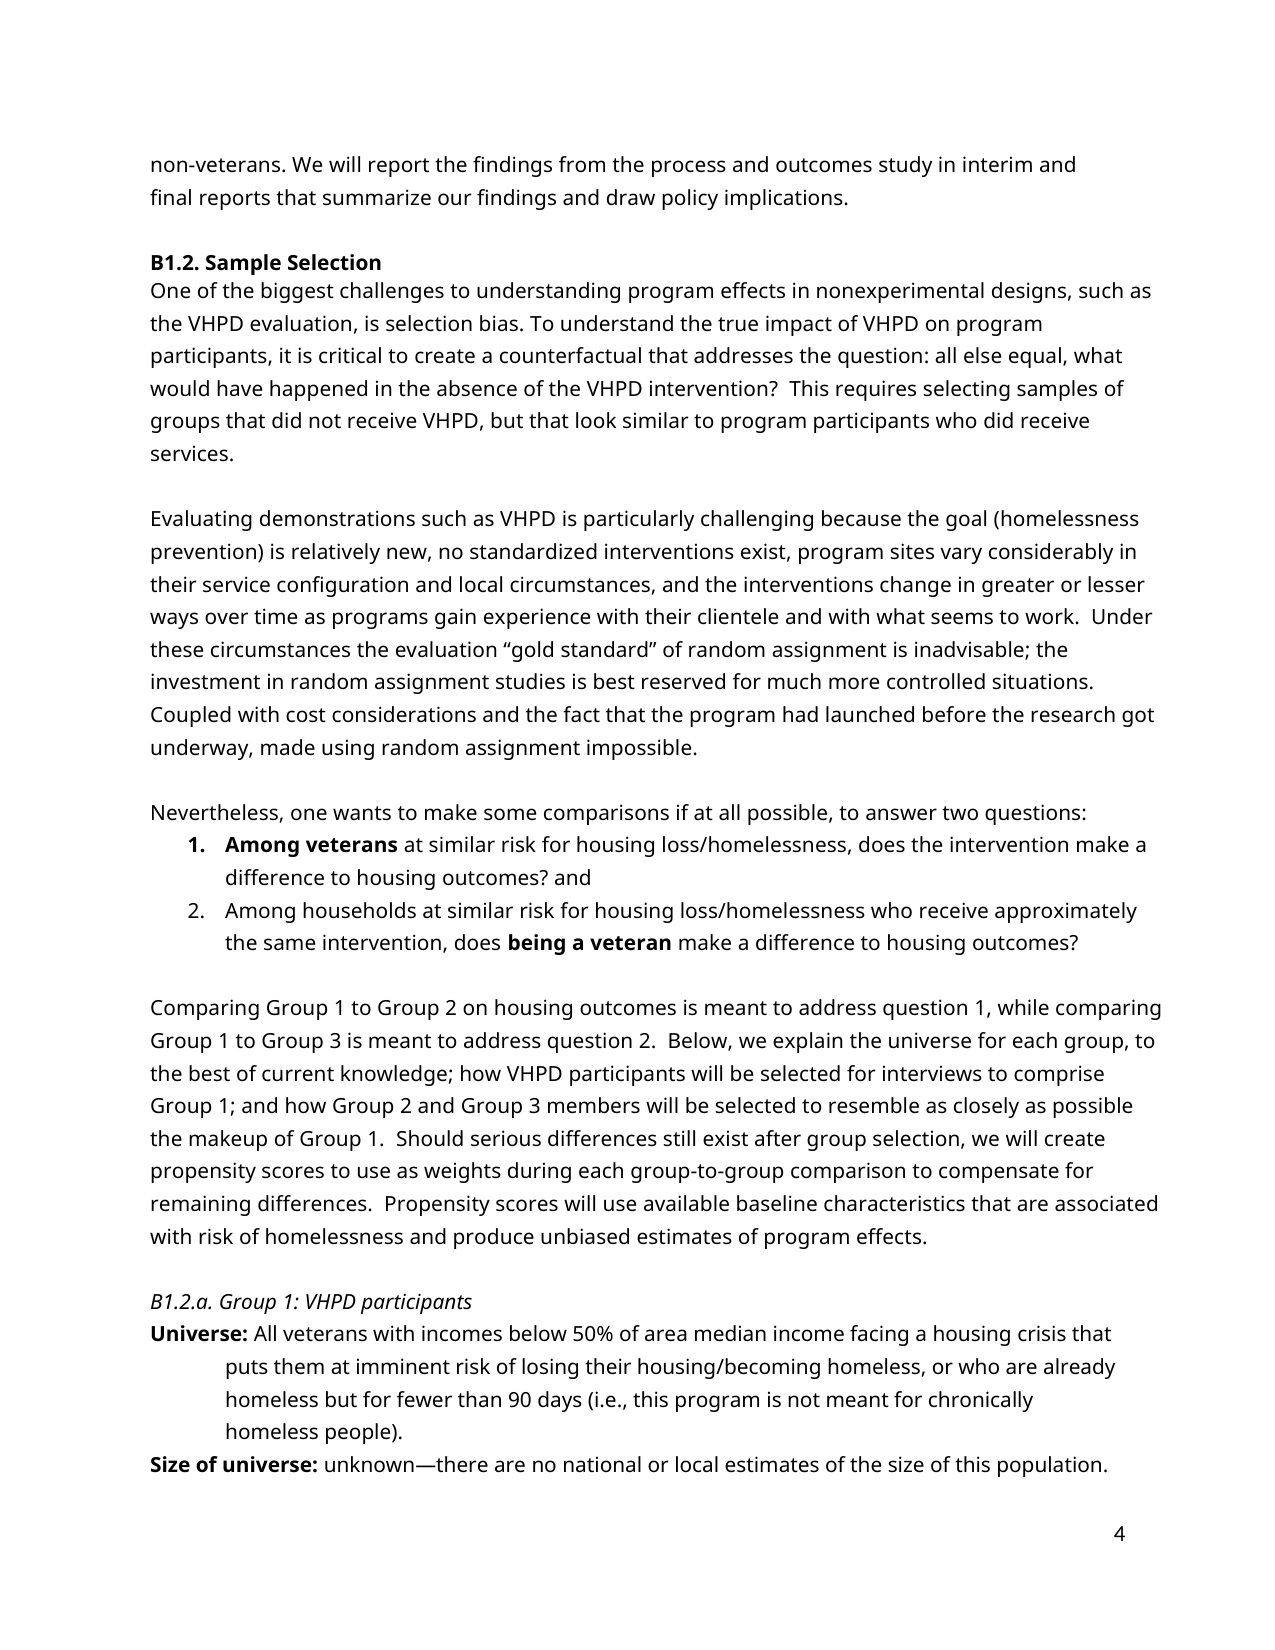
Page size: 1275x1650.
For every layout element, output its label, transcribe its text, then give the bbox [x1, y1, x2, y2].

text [150, 150, 1114, 211]
subtitle B1.2. Sample Selection [150, 248, 1125, 276]
text Evaluating demonstrations such as VHPD is particularly challenging because the goal (homelessness prevention) is relatively new, no standardized interventions exist, program sites vary considerably in their service configuration and local circumstances, and the interventions change in greater or lesser ways over time as programs gain experience with their clientele and with what seems to work. Under these circumstances the evaluation “gold standard” of random assignment is inadvisable; the investment in random assignment studies is best reserved for much more controlled situations. Coupled with cost considerations and the fact that the program had launched before the research got underway, made using random assignment impossible. [150, 504, 1172, 761]
list Among households at similar risk for housing loss/homelessness who receive approximately the same intervention, does being a veteran make a difference to housing outcomes? [187, 896, 1172, 957]
text B1.2.a. Group 1: VHPD participants [150, 1287, 1125, 1315]
text One of the biggest challenges to understanding program effects in nonexperimental designs, such as the VHPD evaluation, is selection bias. To understand the true impact of VHPD on program participants, it is critical to create a counterfactual that addresses the question: all else equal, what would have happened in the absence of the VHPD intervention? This requires selecting samples of groups that did not receive VHPD, but that look similar to program participants who did receive services. [150, 276, 1172, 468]
list Among veterans at similar risk for housing loss/homelessness, does the intervention make a difference to housing outcomes? and [187, 831, 1172, 892]
text Nevertheless, one wants to make some comparisons if at all possible, to answer two questions: [150, 798, 1172, 826]
text Comparing Group 1 to Group 2 on housing outcomes is meant to address question 1, while comparing Group 1 to Group 3 is meant to address question 2. Below, we explain the universe for each group, to the best of current knowledge; how VHPD participants will be selected for interviews to comprise Group 1; and how Group 2 and Group 3 members will be selected to resemble as closely as possible the makeup of Group 1. Should serious differences still exist after group selection, we will create propensity scores to use as weights during each group-to-group comparison to compensate for remaining differences. Propensity scores will use available baseline characteristics that are associated with risk of homelessness and produce unbiased estimates of program effects. [150, 993, 1172, 1250]
text Size of universe: unknown—there are no national or local estimates of the size of this population. [150, 1450, 1125, 1478]
text Universe: All veterans with incomes below 50% of area median income facing a housing crisis that puts them at imminent risk of losing their housing/becoming homeless, or who are already homeless but for fewer than 90 days (i.e., this program is not meant for chronically homeless people). [150, 1319, 1125, 1446]
